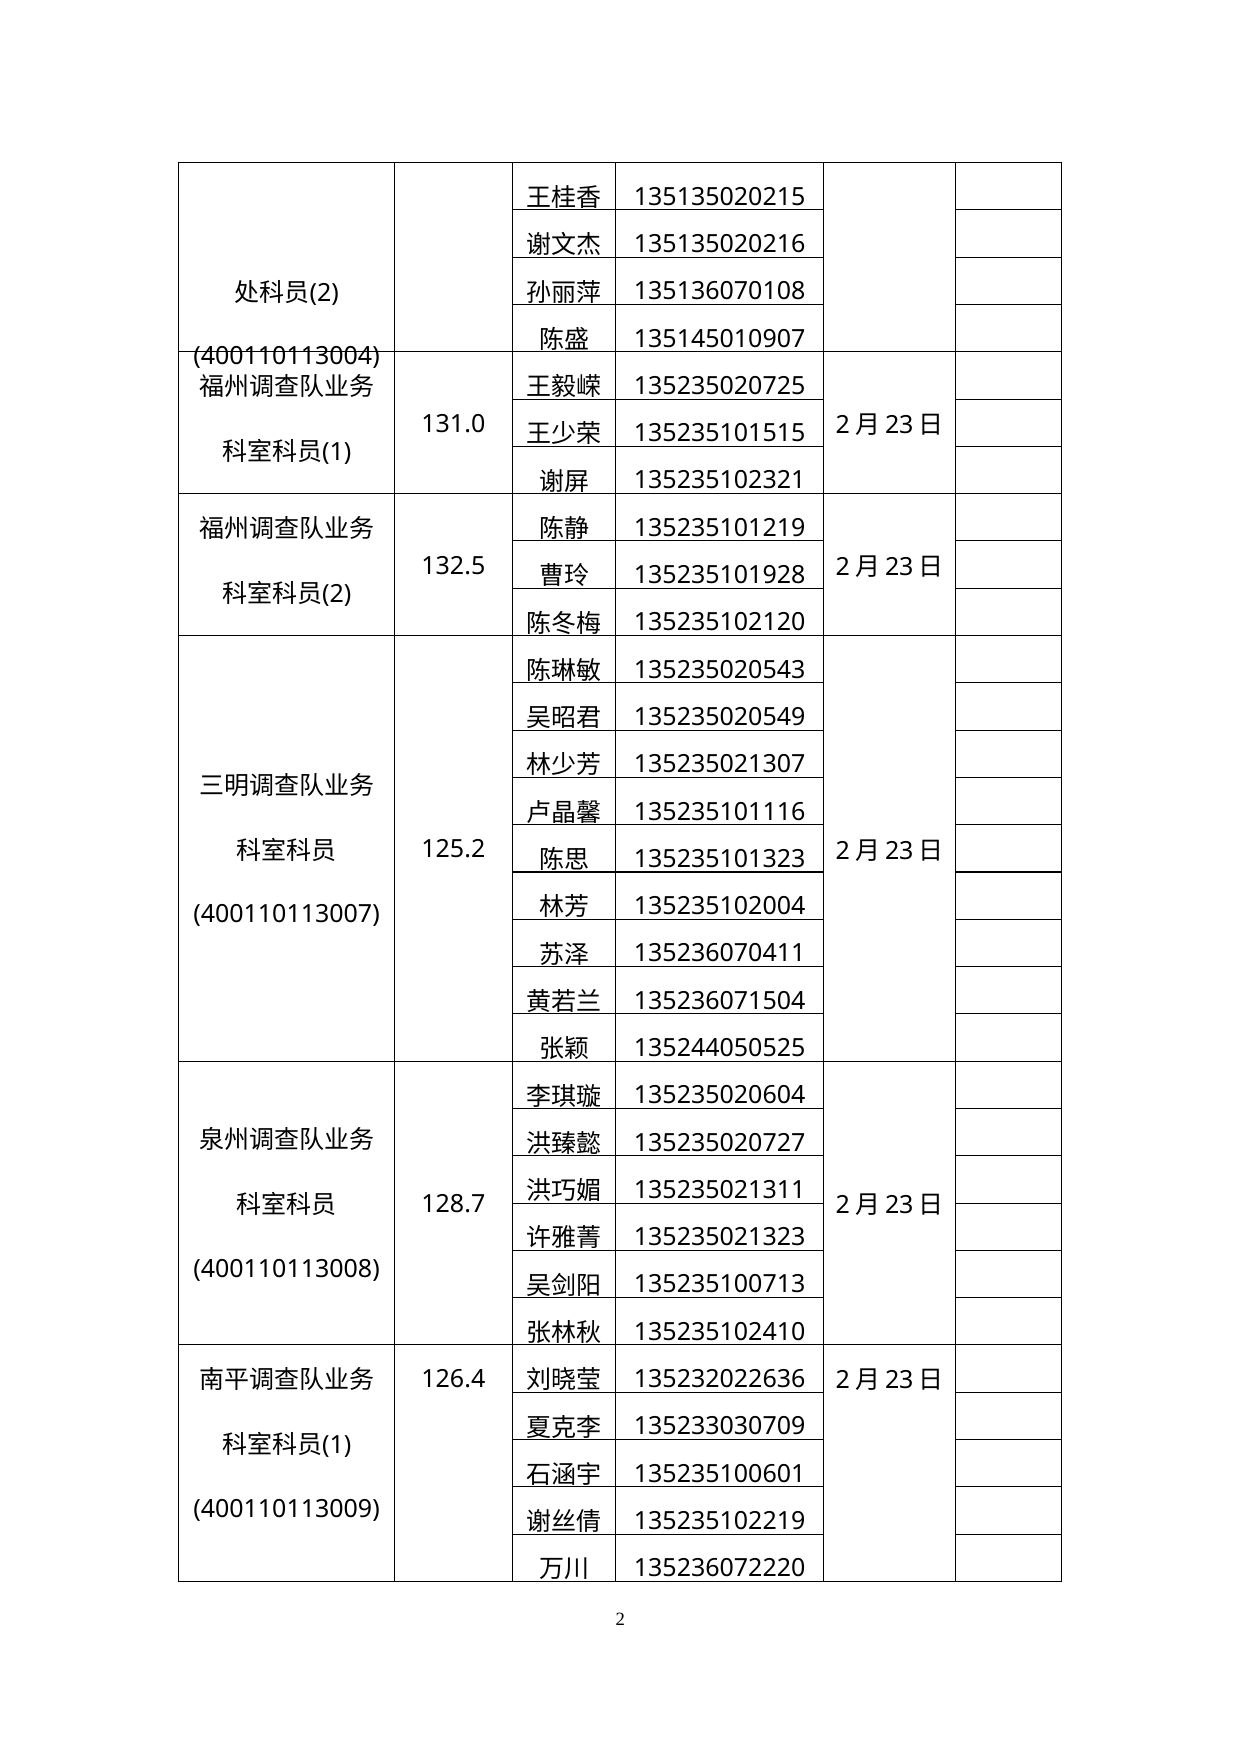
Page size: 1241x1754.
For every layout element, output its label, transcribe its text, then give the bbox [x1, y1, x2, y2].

table_cell 13523502060408 [616, 1062, 823, 1108]
table_cell [956, 589, 1061, 635]
table_cell 13513502021518 [616, 163, 823, 209]
table_cell 万川 [513, 1535, 615, 1581]
table_cell 13523510111630 [616, 778, 823, 824]
table_cell 13523607041113 [616, 920, 823, 966]
table_cell [956, 920, 1061, 966]
table_cell [956, 163, 1061, 209]
table_cell [956, 778, 1061, 824]
table_cell 吴剑阳 [513, 1251, 615, 1297]
table_cell 13523607222014 [616, 1535, 823, 1581]
table_cell 13523510192808 [616, 541, 823, 588]
table_cell 13523510121912 [616, 494, 823, 540]
table_cell 13523502072721 [616, 1109, 823, 1155]
table_cell [956, 541, 1061, 588]
table_cell [956, 1393, 1061, 1439]
table_cell [956, 967, 1061, 1013]
table_cell [956, 731, 1061, 777]
table_cell 洪巧媚 [513, 1156, 615, 1202]
table_cell [956, 825, 1061, 871]
table_cell [956, 494, 1061, 540]
table_cell 谢丝倩 [513, 1487, 615, 1533]
table_cell 谢屏 [513, 447, 615, 493]
table_cell 13523502054908 [616, 683, 823, 729]
table_cell 卢晶馨 [513, 778, 615, 824]
table_cell 13513502021612 [616, 210, 823, 257]
table_cell 泉州调查队业务科室科员(400110113008) [179, 1062, 394, 1344]
table_cell 张颖 [513, 1014, 615, 1061]
table_cell 13523607150406 [616, 967, 823, 1013]
table_cell [956, 352, 1061, 398]
table_cell 13523502131121 [616, 1156, 823, 1202]
table_cell [956, 1156, 1061, 1202]
table_cell 13523202263604 [616, 1345, 823, 1392]
table_cell 福州调查队业务科室科员(2) (400110113006) [179, 494, 394, 635]
table_cell 三明调查队业务科室科员(400110113007) [179, 636, 394, 1061]
table_cell [956, 447, 1061, 493]
table_cell 2月23日 [824, 1345, 955, 1581]
table_cell 夏克李 [513, 1393, 615, 1439]
table_cell 13523303070910 [616, 1393, 823, 1439]
table_cell 王少荣 [513, 400, 615, 446]
table_cell 131.0 [395, 352, 512, 493]
table_cell 125.2 [395, 636, 512, 1061]
table_cell [956, 1298, 1061, 1344]
table_cell 132.5 [395, 494, 512, 635]
table_cell 13513607010820 [616, 258, 823, 304]
table_cell 2月23日 [824, 352, 955, 493]
table_cell [956, 1487, 1061, 1533]
table_cell 13523510132301 [616, 825, 823, 871]
table_cell 曹玲 [513, 541, 615, 588]
table_cell 2月23日 [824, 494, 955, 635]
table_cell [956, 1109, 1061, 1155]
table_cell 陈琳敏 [513, 636, 615, 682]
table_cell 南平调查队业务科室科员(1) (400110113009) [179, 1345, 394, 1581]
table_cell 吴昭君 [513, 683, 615, 729]
table_cell 石涵宇 [513, 1440, 615, 1486]
table_cell 张林秋 [513, 1298, 615, 1344]
table_cell 13524405052505 [616, 1014, 823, 1061]
table_cell 2月23日 [824, 1062, 955, 1344]
table_cell 李琪璇 [513, 1062, 615, 1108]
table_cell 13523510071313 [616, 1251, 823, 1297]
table_cell 13523510200419 [616, 873, 823, 919]
table_cell [956, 305, 1061, 351]
table_cell [956, 683, 1061, 729]
table_cell 陈盛 [513, 305, 615, 351]
table_cell [956, 1014, 1061, 1061]
table_cell 2月23日 [824, 636, 955, 1061]
table_cell 许雅菁 [513, 1204, 615, 1250]
table_cell 128.7 [395, 1062, 512, 1344]
table_cell 谢文杰 [513, 210, 615, 257]
table_cell 13523502130725 [616, 731, 823, 777]
table_cell 13523510212009 [616, 589, 823, 635]
table_cell [956, 873, 1061, 919]
table_cell 13523510060119 [616, 1440, 823, 1486]
table_cell [956, 258, 1061, 304]
table_cell [956, 1345, 1061, 1392]
table_cell 13523510232118 [616, 447, 823, 493]
table_cell [956, 636, 1061, 682]
table_cell 陈冬梅 [513, 589, 615, 635]
table_cell 刘晓莹 [513, 1345, 615, 1392]
table_cell 王毅嵘 [513, 352, 615, 398]
table_cell 陈思 [513, 825, 615, 871]
table_cell [956, 1062, 1061, 1108]
table_cell 13523502054328 [616, 636, 823, 682]
table_cell 王桂香 [513, 163, 615, 209]
table_cell 13523502132329 [616, 1204, 823, 1250]
table_cell 13523502072516 [616, 352, 823, 398]
table_cell 13523510241029 [616, 1298, 823, 1344]
table_cell 黄若兰 [513, 967, 615, 1013]
table_cell 林芳 [513, 873, 615, 919]
table_cell [956, 1440, 1061, 1486]
table_cell 13514501090708 [616, 305, 823, 351]
table_cell [956, 400, 1061, 446]
table_cell [956, 1251, 1061, 1297]
table_cell 洪臻懿 [513, 1109, 615, 1155]
table_cell 林少芳 [513, 731, 615, 777]
table_cell 孙丽萍 [513, 258, 615, 304]
table_cell 苏泽 [513, 920, 615, 966]
table_cell 陈静 [513, 494, 615, 540]
table_cell [956, 210, 1061, 257]
table_cell [956, 1535, 1061, 1581]
table_cell [956, 1204, 1061, 1250]
table_cell 13523510151510 [616, 400, 823, 446]
table_cell 13523510221929 [616, 1487, 823, 1533]
table_cell 126.4 [395, 1345, 512, 1581]
table_cell 福州调查队业务科室科员(1) (400110113005) [179, 352, 394, 493]
